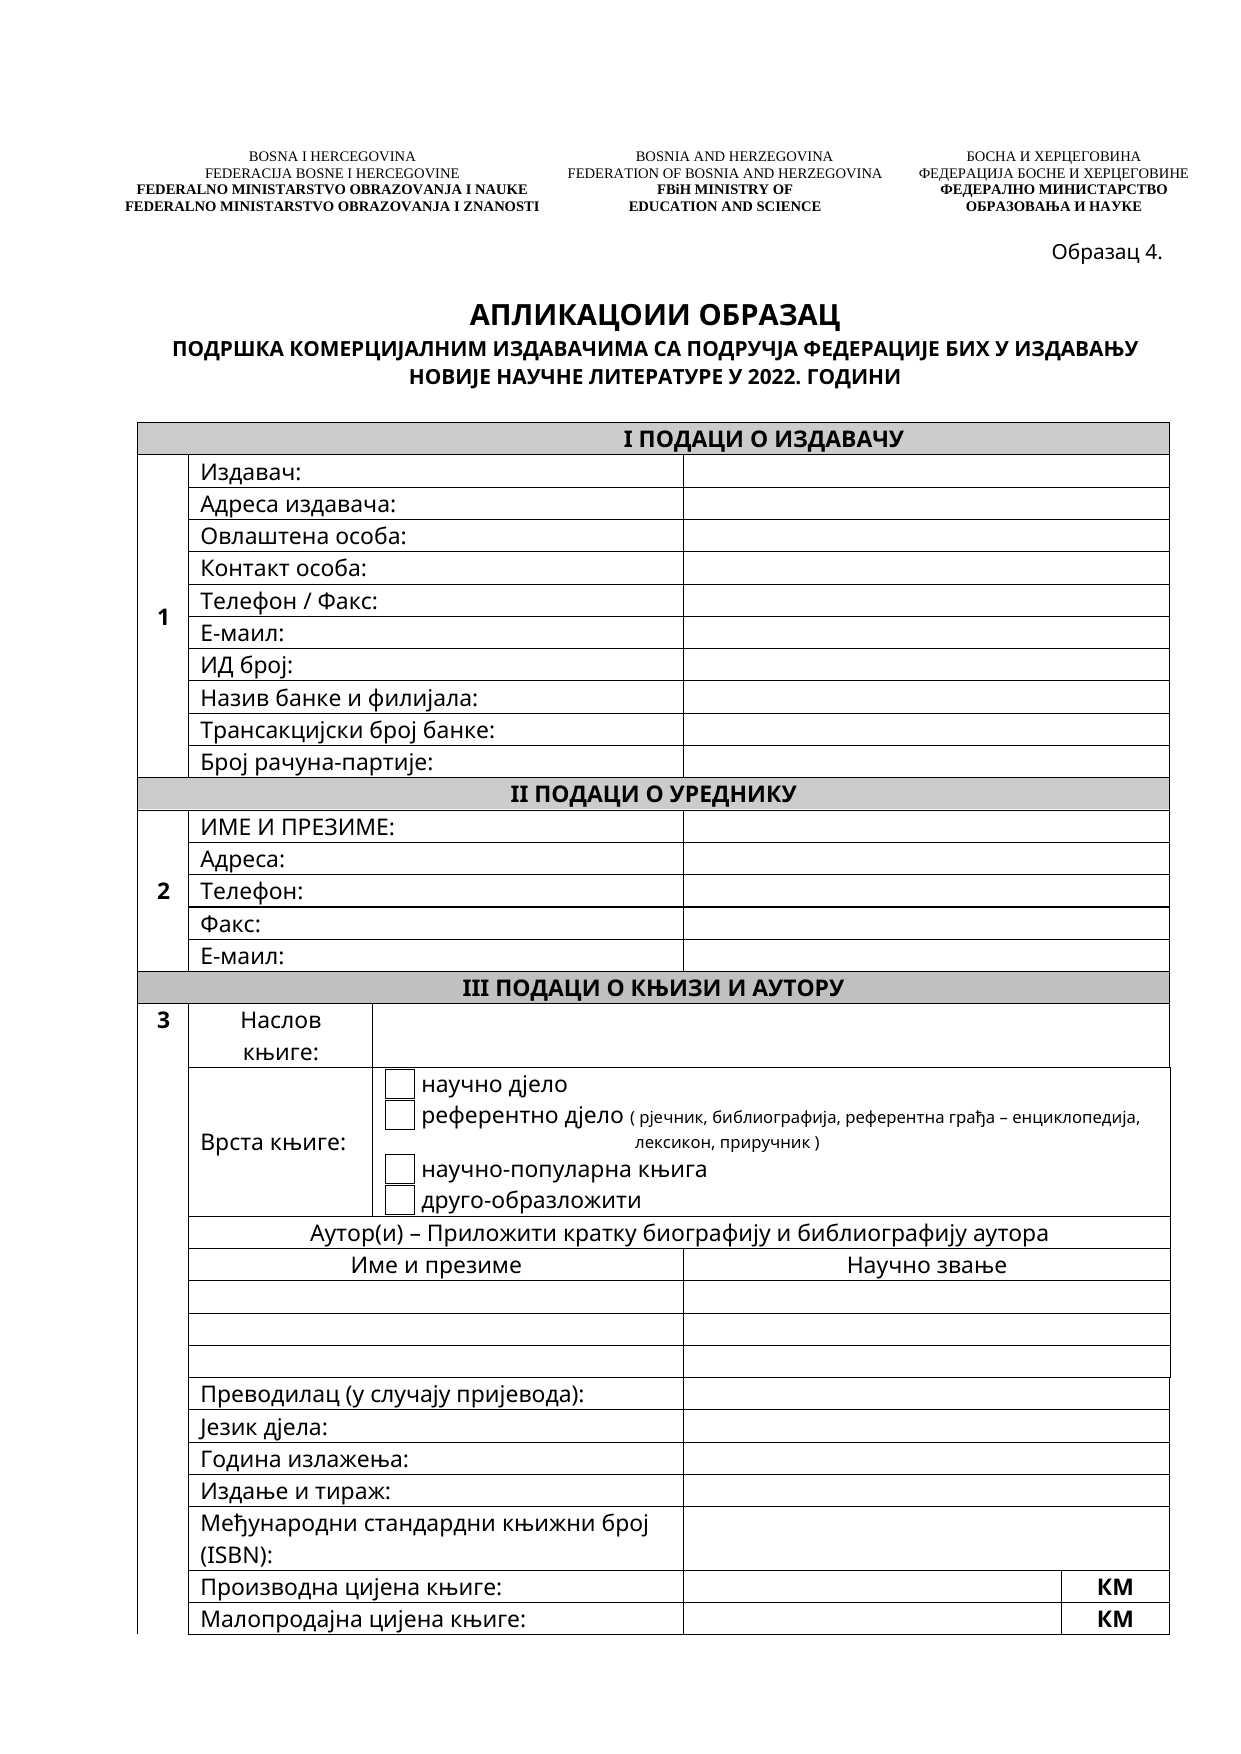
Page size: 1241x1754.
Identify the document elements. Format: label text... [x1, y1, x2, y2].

table_cell [684, 1346, 1170, 1377]
table_cell Трансакцијски број банке: [189, 714, 683, 745]
table_cell научно дјело референтно дјело ( рјечник, библиографија, референтна грађа – енциклопедија, лексикон, приручник ) научно-популарна књига друго-образложити [373, 1068, 1170, 1216]
table_cell Издавач: [189, 455, 683, 487]
table_cell [373, 1004, 1169, 1067]
table_cell Адреса: [189, 843, 683, 874]
table_cell Овлаштена особа: [189, 520, 683, 551]
table_cell FEDERATION OF BOSNIA AND HERZEGOVINA [561, 164, 904, 181]
table_cell Број рачуна-партије: [189, 746, 683, 777]
table_cell КМ [1062, 1571, 1169, 1602]
table_cell Е-маил: [189, 617, 683, 648]
table_cell Е-маил: [189, 940, 683, 971]
table_cell [684, 1378, 1169, 1409]
table_cell [684, 811, 1169, 842]
table_cell [684, 1281, 1170, 1312]
table_cell Међународни стандардни књижни број (ISBN): [189, 1507, 683, 1570]
table_cell [684, 585, 1169, 616]
table_cell [684, 1507, 1169, 1570]
table_cell КМ [1062, 1603, 1169, 1634]
table_cell Адреса издавача: [189, 488, 683, 519]
table_cell Факс: [189, 908, 683, 939]
table_cell [684, 1603, 1061, 1634]
table_cell Контакт особа: [189, 552, 683, 583]
table_cell ОБРАЗОВАЊА И НАУКЕ [904, 198, 1204, 215]
table_cell [684, 1410, 1169, 1442]
table_cell [684, 746, 1169, 777]
table_cell [684, 940, 1169, 971]
table_cell [684, 1475, 1169, 1506]
table_cell Језик дјела: [189, 1410, 683, 1442]
table_header I ПОДАЦИ О ИЗДАВАЧУ [138, 423, 1169, 454]
table_cell II ПОДАЦИ О УРЕДНИКУ [138, 778, 1169, 809]
table_cell [684, 520, 1169, 551]
table_cell Наслов књиге: [189, 1004, 372, 1067]
table_cell ФЕДЕРАЦИЈА БОСНЕ И ХЕРЦЕГОВИНЕ [904, 164, 1204, 181]
table_cell [684, 681, 1169, 713]
text ПОДРШКА КОМЕРЦИЈАЛНИМ ИЗДАВАЧИМА СА ПОДРУЧЈА ФЕДЕРАЦИЈЕ БИХ У ИЗДАВАЊУ НОВИЈЕ НАУЧНЕ ЛИТЕРАТУРЕ У 2022. ГОДИНИ [148, 334, 1162, 391]
table_cell FBiH MINISTRY OF [561, 181, 904, 198]
table_cell Издање и тираж: [189, 1475, 683, 1506]
table_cell 2 [138, 811, 188, 971]
table_cell [684, 1314, 1170, 1345]
table_cell Врста књиге: [189, 1068, 372, 1216]
text Образац 4. [148, 237, 1162, 266]
table_cell Научно звање [684, 1249, 1170, 1280]
table_cell [684, 649, 1169, 680]
table_cell 1 [138, 455, 188, 777]
table_header БOСНА И ХЕРЦЕГОВИНА [904, 148, 1204, 164]
table_cell EDUCATION AND SCIENCE [561, 198, 904, 215]
table_cell 3 [138, 1004, 188, 1634]
table_header BOSNA I HERCEGOVINA [106, 148, 561, 164]
table_cell [684, 455, 1169, 487]
table_cell Преводилац (у случају пријевода): [189, 1378, 683, 1409]
table_cell ИМЕ И ПРЕЗИМЕ: [189, 811, 683, 842]
table_cell [684, 1571, 1061, 1602]
table_cell Телефон / Факс: [189, 585, 683, 616]
table_cell ИД број: [189, 649, 683, 680]
table_cell FEDERACIJA BOSNE I HERCEGOVINE [106, 164, 561, 181]
table_cell FEDERALNO MINISTARSTVO OBRAZOVANJA I ZNANOSTI [106, 198, 561, 215]
table_cell [189, 1281, 683, 1312]
table_cell [684, 1443, 1169, 1474]
table_cell [684, 875, 1169, 906]
table_cell ФЕДЕРАЛНО МИНИСТАРСТВО [904, 181, 1204, 198]
table_cell [684, 488, 1169, 519]
table_cell Аутор(и) – Приложити кратку биографију и библиографију аутора [189, 1217, 1170, 1248]
table_cell [189, 1314, 683, 1345]
table_cell Малопродајна цијена књиге: [189, 1603, 683, 1634]
table_cell [684, 714, 1169, 745]
table_cell Име и презиме [189, 1249, 683, 1280]
table_header BOSNIA AND HERZEGOVINA [561, 148, 904, 164]
table_cell Назив банке и филијала: [189, 681, 683, 713]
table_cell III ПОДАЦИ О КЊИЗИ И АУТОРУ [138, 972, 1169, 1003]
table_cell Производна цијена књиге: [189, 1571, 683, 1602]
table_cell [189, 1346, 683, 1377]
table_cell FEDERALNO MINISTARSTVO OBRAZOVANJA I NAUKE [106, 181, 561, 198]
table_cell [684, 617, 1169, 648]
table_cell [684, 552, 1169, 583]
table_cell Година излажења: [189, 1443, 683, 1474]
text АПЛИКАЦOИИ ОБРАЗАЦ [148, 294, 1162, 334]
table_cell [684, 908, 1169, 939]
table_cell [684, 843, 1169, 874]
table_cell Телефон: [189, 875, 683, 906]
